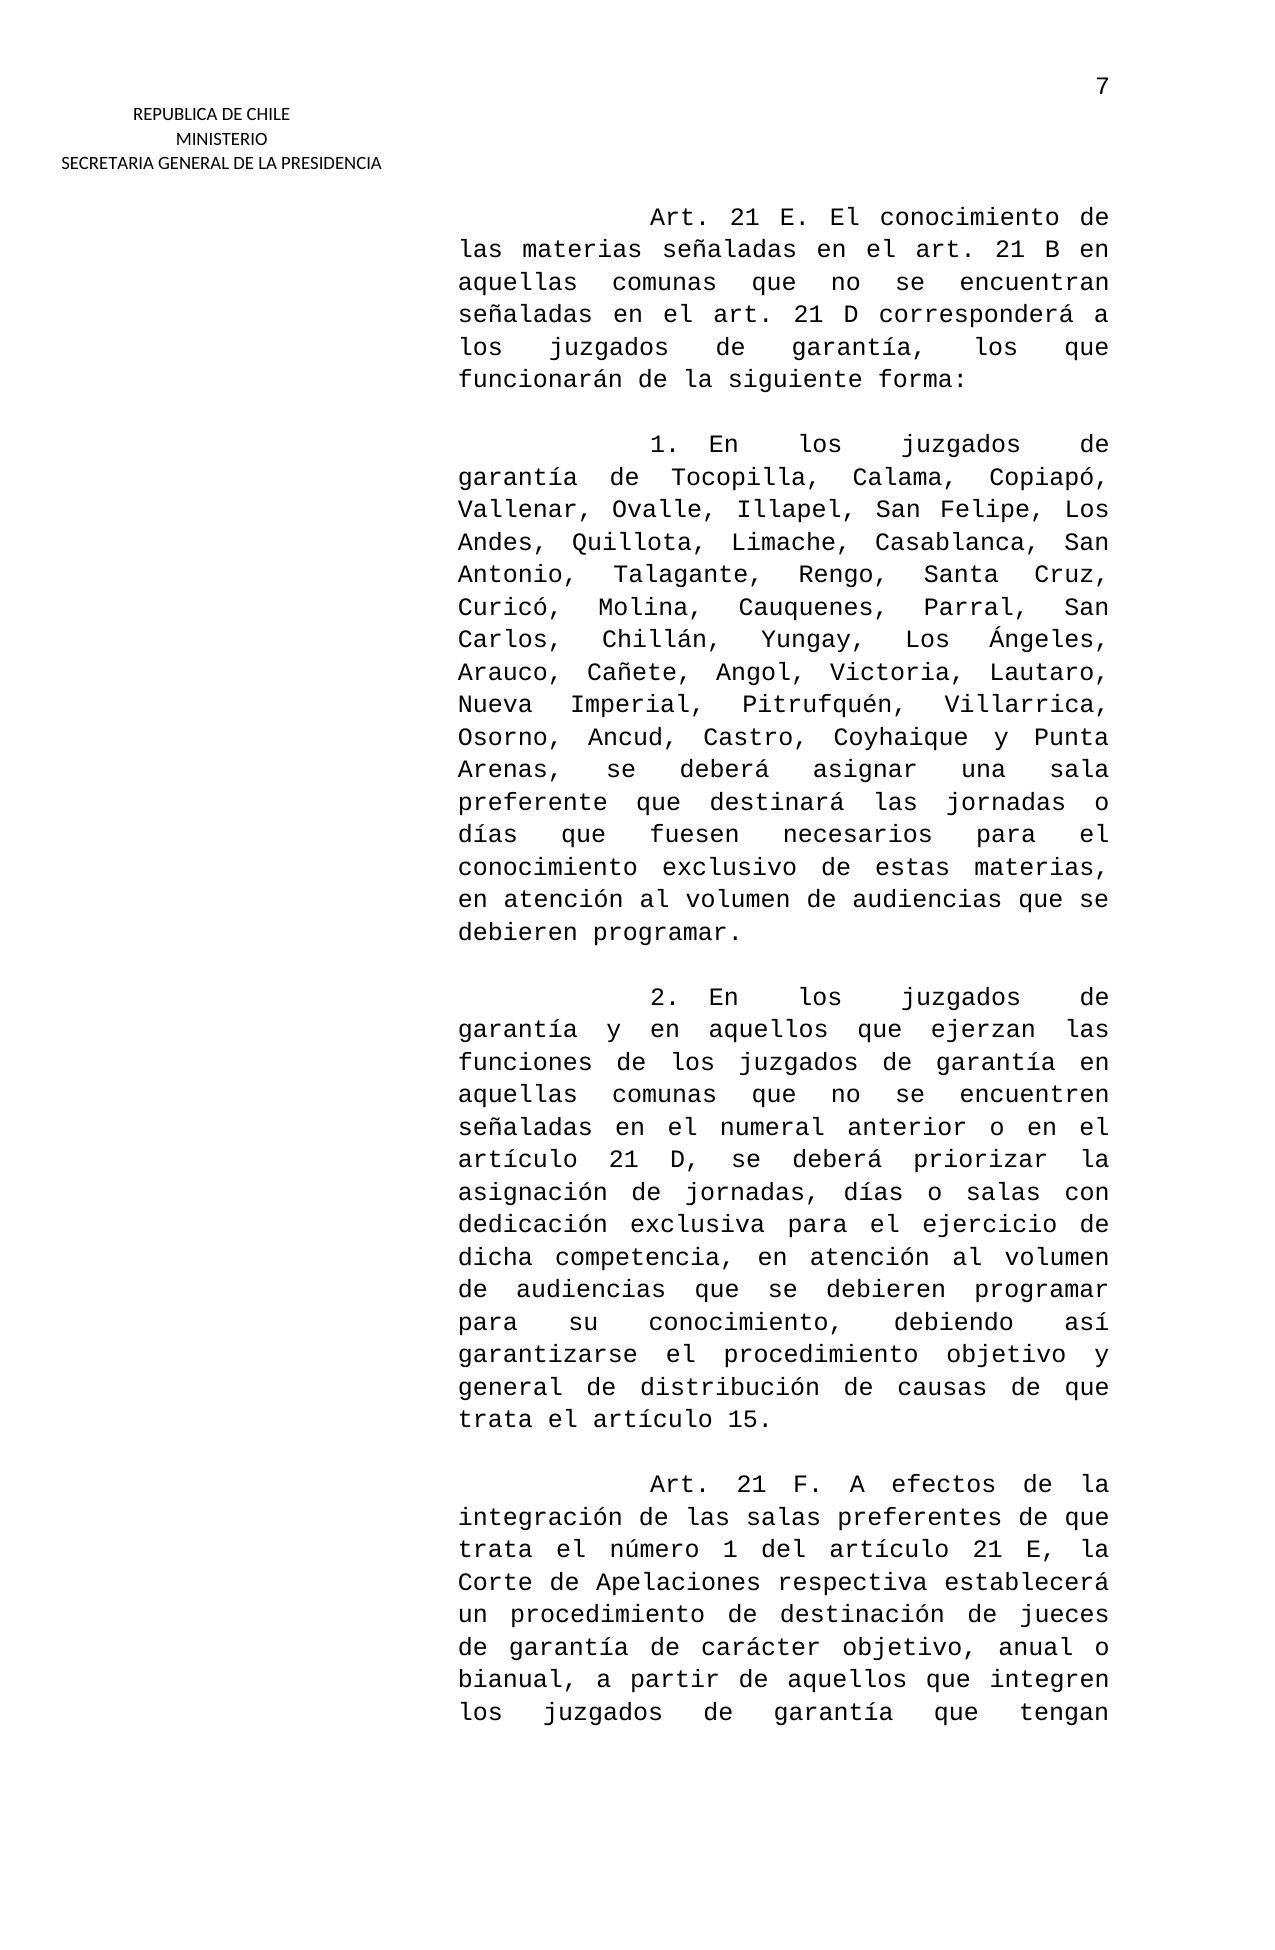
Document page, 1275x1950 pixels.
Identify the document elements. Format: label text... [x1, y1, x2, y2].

list En los juzgados de garantía de Tocopilla, Calama, Copiapó, Vallenar, Ovalle, Illapel, San Felipe, Los Andes, Quillota, Limache, Casablanca, San Antonio, Talagante, Rengo, Santa Cruz, Curicó, Molina, Cauquenes, Parral, San Carlos, Chillán, Yungay, Los Ángeles, Arauco, Cañete, Angol, Victoria, Lautaro, Nueva Imperial, Pitrufquén, Villarrica, Osorno, Ancud, Castro, Coyhaique y Punta Arenas, se deberá asignar una sala preferente que destinará las jornadas o días que fuesen necesarios para el conocimiento exclusivo de estas materias, en atención al volumen de audiencias que se debieren programar. [458, 432, 1109, 948]
text Art. 21 E. El conocimiento de las materias señaladas en el art. 21 B en aquellas comunas que no se encuentran señaladas en el art. 21 D corresponderá a los juzgados de garantía, los que funcionarán de la siguiente forma: [458, 204, 1109, 395]
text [458, 1472, 1109, 1728]
list En los juzgados de garantía y en aquellos que ejerzan las funciones de los juzgados de garantía en aquellas comunas que no se encuentren señaladas en el numeral anterior o en el artículo 21 D, se deberá priorizar la asignación de jornadas, días o salas con dedicación exclusiva para el ejercicio de dicha competencia, en atención al volumen de audiencias que se debieren programar para su conocimiento, debiendo así garantizarse el procedimiento objetivo y general de distribución de causas de que trata el artículo 15. [458, 984, 1109, 1435]
